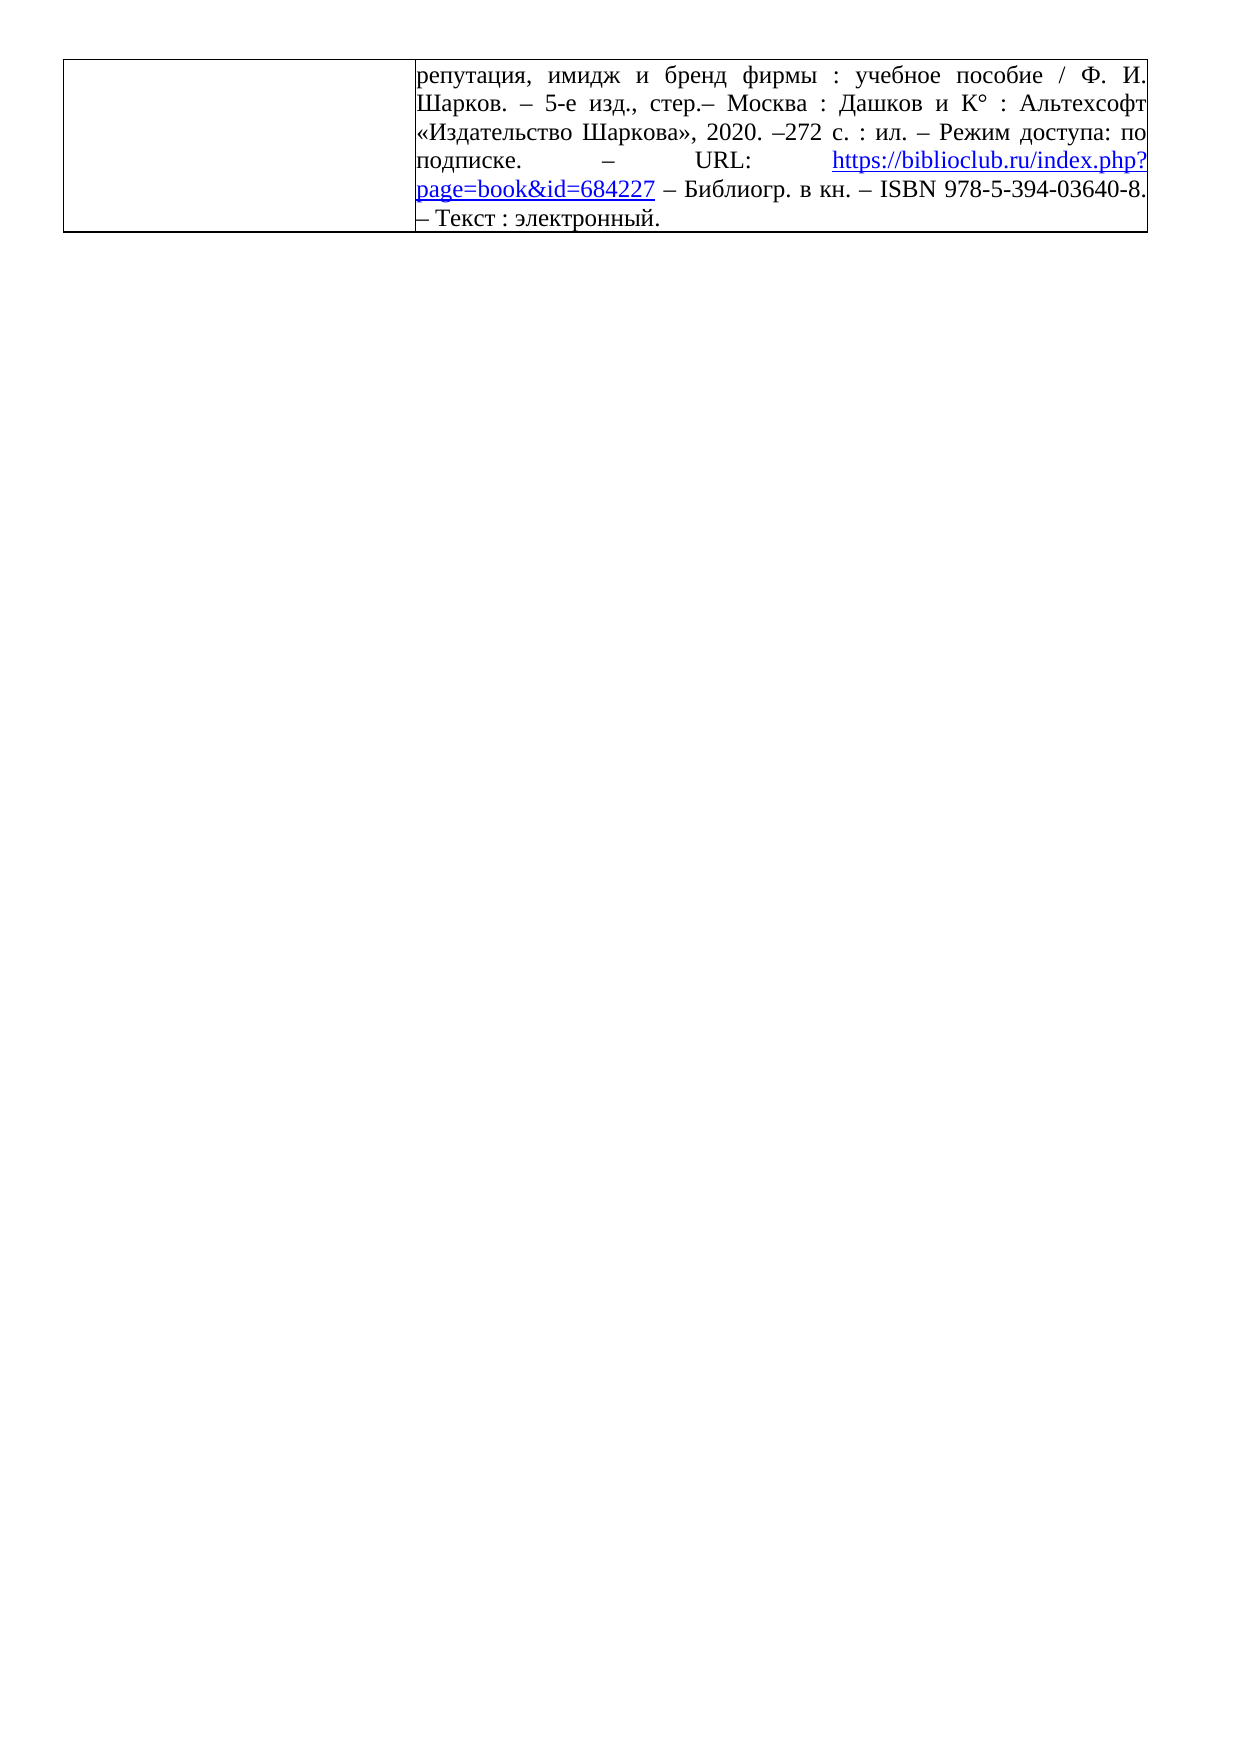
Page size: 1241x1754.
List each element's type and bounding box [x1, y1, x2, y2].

table_cell [64, 60, 415, 231]
table_cell [416, 60, 1147, 231]
